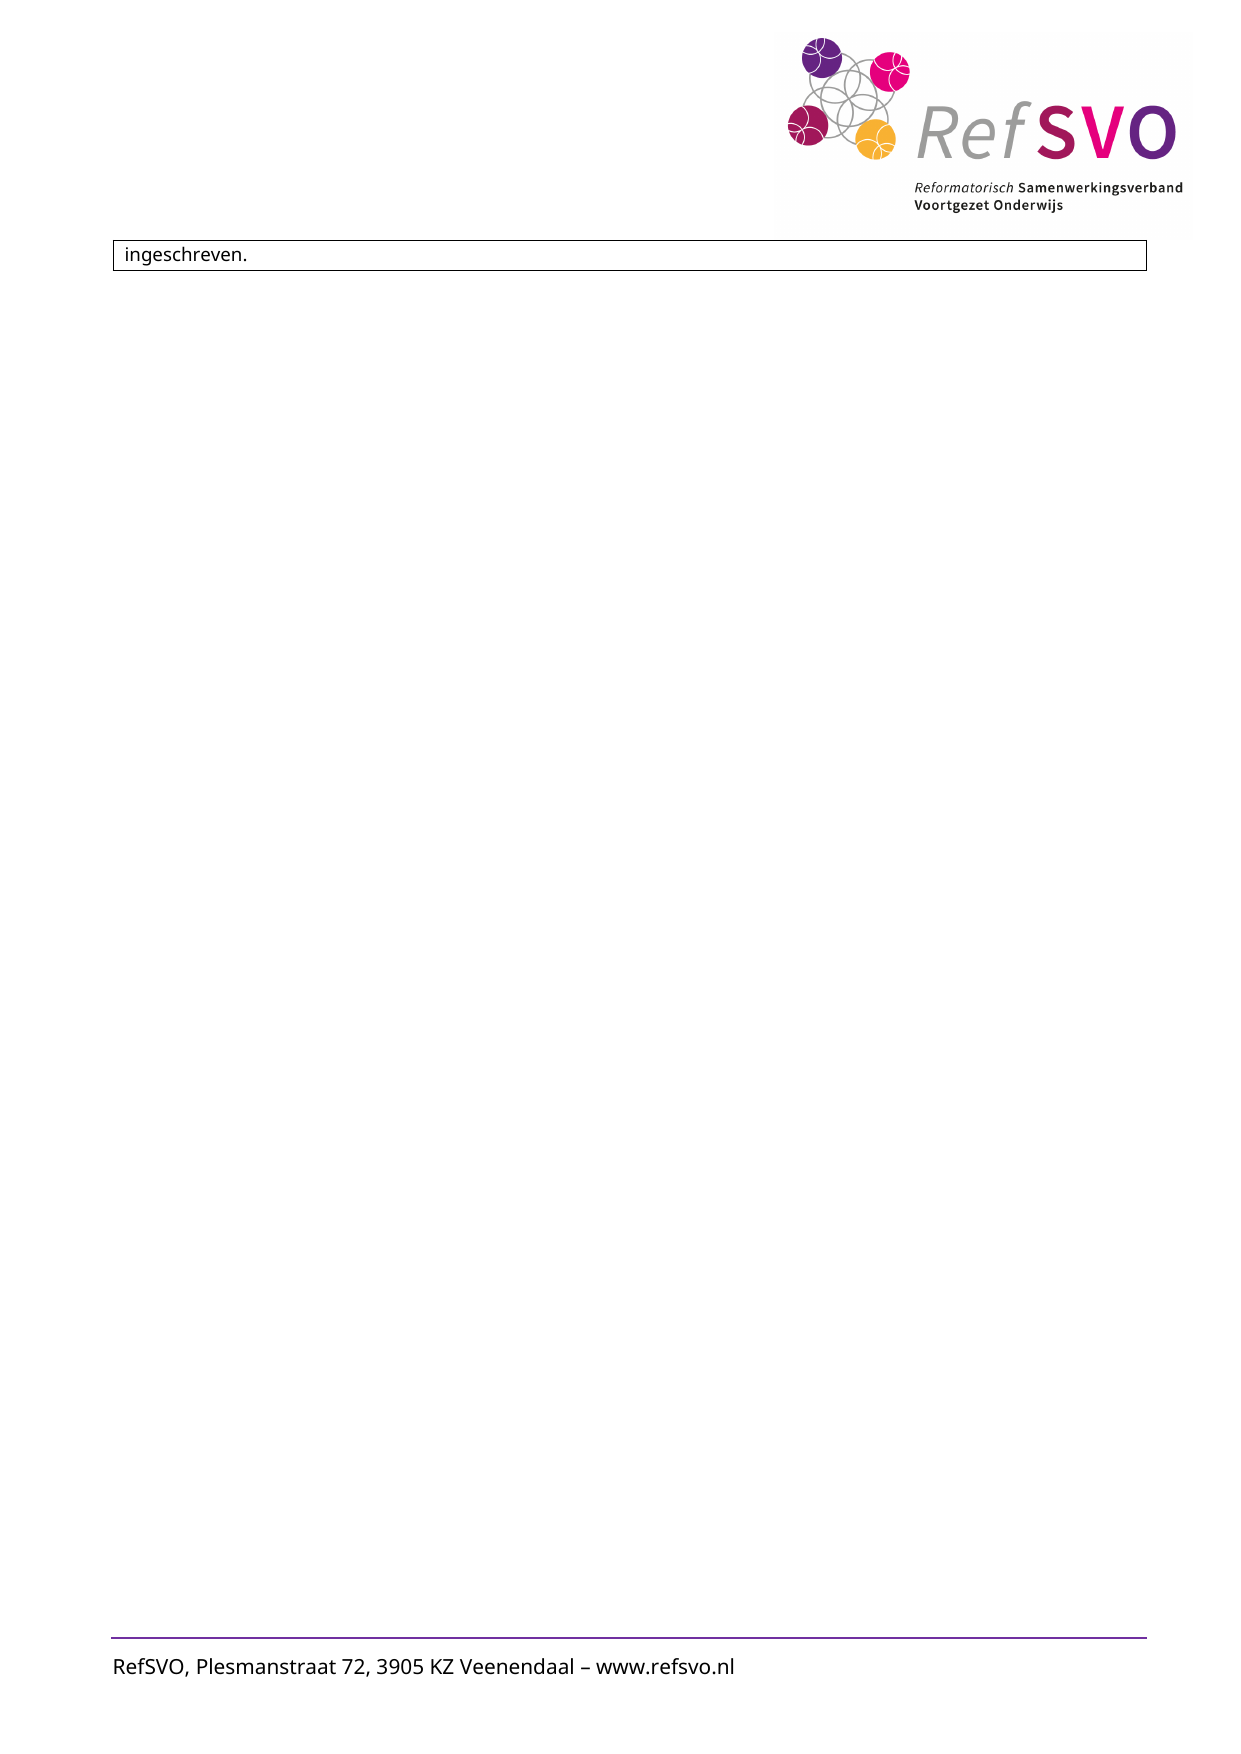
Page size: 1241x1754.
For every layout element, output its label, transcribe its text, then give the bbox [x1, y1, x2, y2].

picture [773, 32, 1193, 240]
